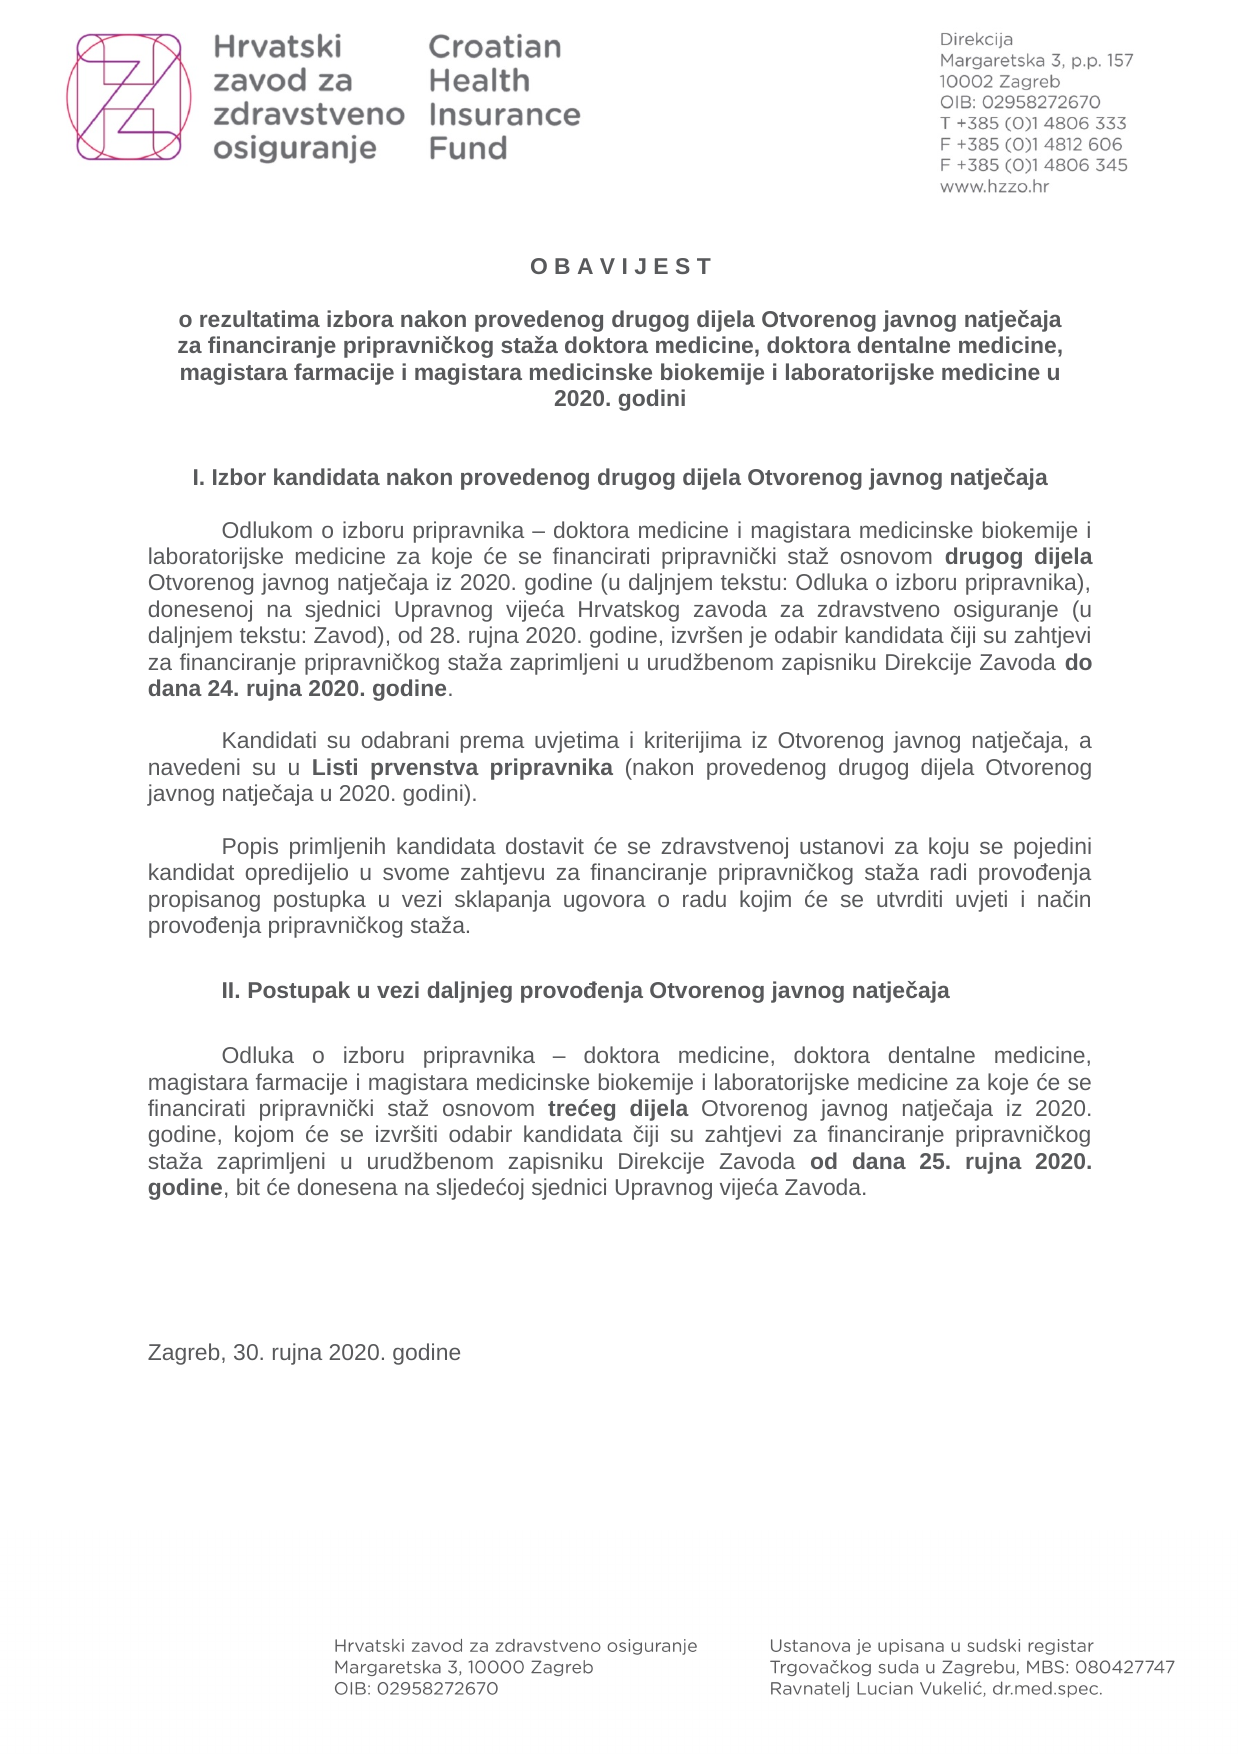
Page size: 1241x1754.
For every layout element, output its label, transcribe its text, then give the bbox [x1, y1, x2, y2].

text Odlukom o izboru pripravnika – doktora medicine i magistara medicinske biokemije i laboratorijske medicine za koje će se financirati pripravnički staž osnovom drugog dijela Otvorenog javnog natječaja iz 2020. godine (u daljnjem tekstu: Odluka o izboru pripravnika), donesenoj na sjednici Upravnog vijeća Hrvatskog zavoda za zdravstveno osiguranje (u daljnjem tekstu: Zavod), od 28. rujna 2020. godine, izvršen je odabir kandidata čiji su zahtjevi za financiranje pripravničkog staža zaprimljeni u urudžbenom zapisniku Direkcije Zavoda do dana 24. rujna 2020. godine. [148, 517, 1092, 701]
text o rezultatima izbora nakon provedenog drugog dijela Otvorenog javnog natječaja [148, 306, 1092, 332]
text Zagreb, 30. rujna 2020. godine [148, 1338, 1092, 1365]
text magistara farmacije i magistara medicinske biokemije i laboratorijske medicine u 2020. godini [148, 358, 1092, 411]
text Popis primljenih kandidata dostavit će se zdravstvenoj ustanovi za koju se pojedini kandidat opredijelio u svome zahtjevu za financiranje pripravničkog staža radi provođenja propisanog postupka u vezi sklapanja ugovora o radu kojim će se utvrditi uvjeti i način provođenja pripravničkog staža. [148, 833, 1092, 938]
text za financiranje pripravničkog staža doktora medicine, doktora dentalne medicine, [148, 332, 1092, 358]
text Odluka o izboru pripravnika – doktora medicine, doktora dentalne medicine, magistara farmacije i magistara medicinske biokemije i laboratorijske medicine za koje će se financirati pripravnički staž osnovom trećeg dijela Otvorenog javnog natječaja iz 2020. godine, kojom će se izvršiti odabir kandidata čiji su zahtjevi za financiranje pripravničkog staža zaprimljeni u urudžbenom zapisniku Direkcije Zavoda od dana 25. rujna 2020. godine, bit će donesena na sljedećoj sjednici Upravnog vijeća Zavoda. [148, 1042, 1092, 1201]
text I. Izbor kandidata nakon provedenog drugog dijela Otvorenog javnog natječaja [148, 464, 1092, 490]
text Kandidati su odabrani prema uvjetima i kriterijima iz Otvorenog javnog natječaja, a navedeni su u Listi prvenstva pripravnika (nakon provedenog drugog dijela Otvorenog javnog natječaja u 2020. godini). [148, 727, 1092, 807]
text II. Postupak u vezi daljnjeg provođenja Otvorenog javnog natječaja [148, 977, 1092, 1003]
picture [0, 0, 1233, 213]
text O B A V I J E S T [148, 253, 1092, 279]
picture [0, 1530, 1238, 1754]
